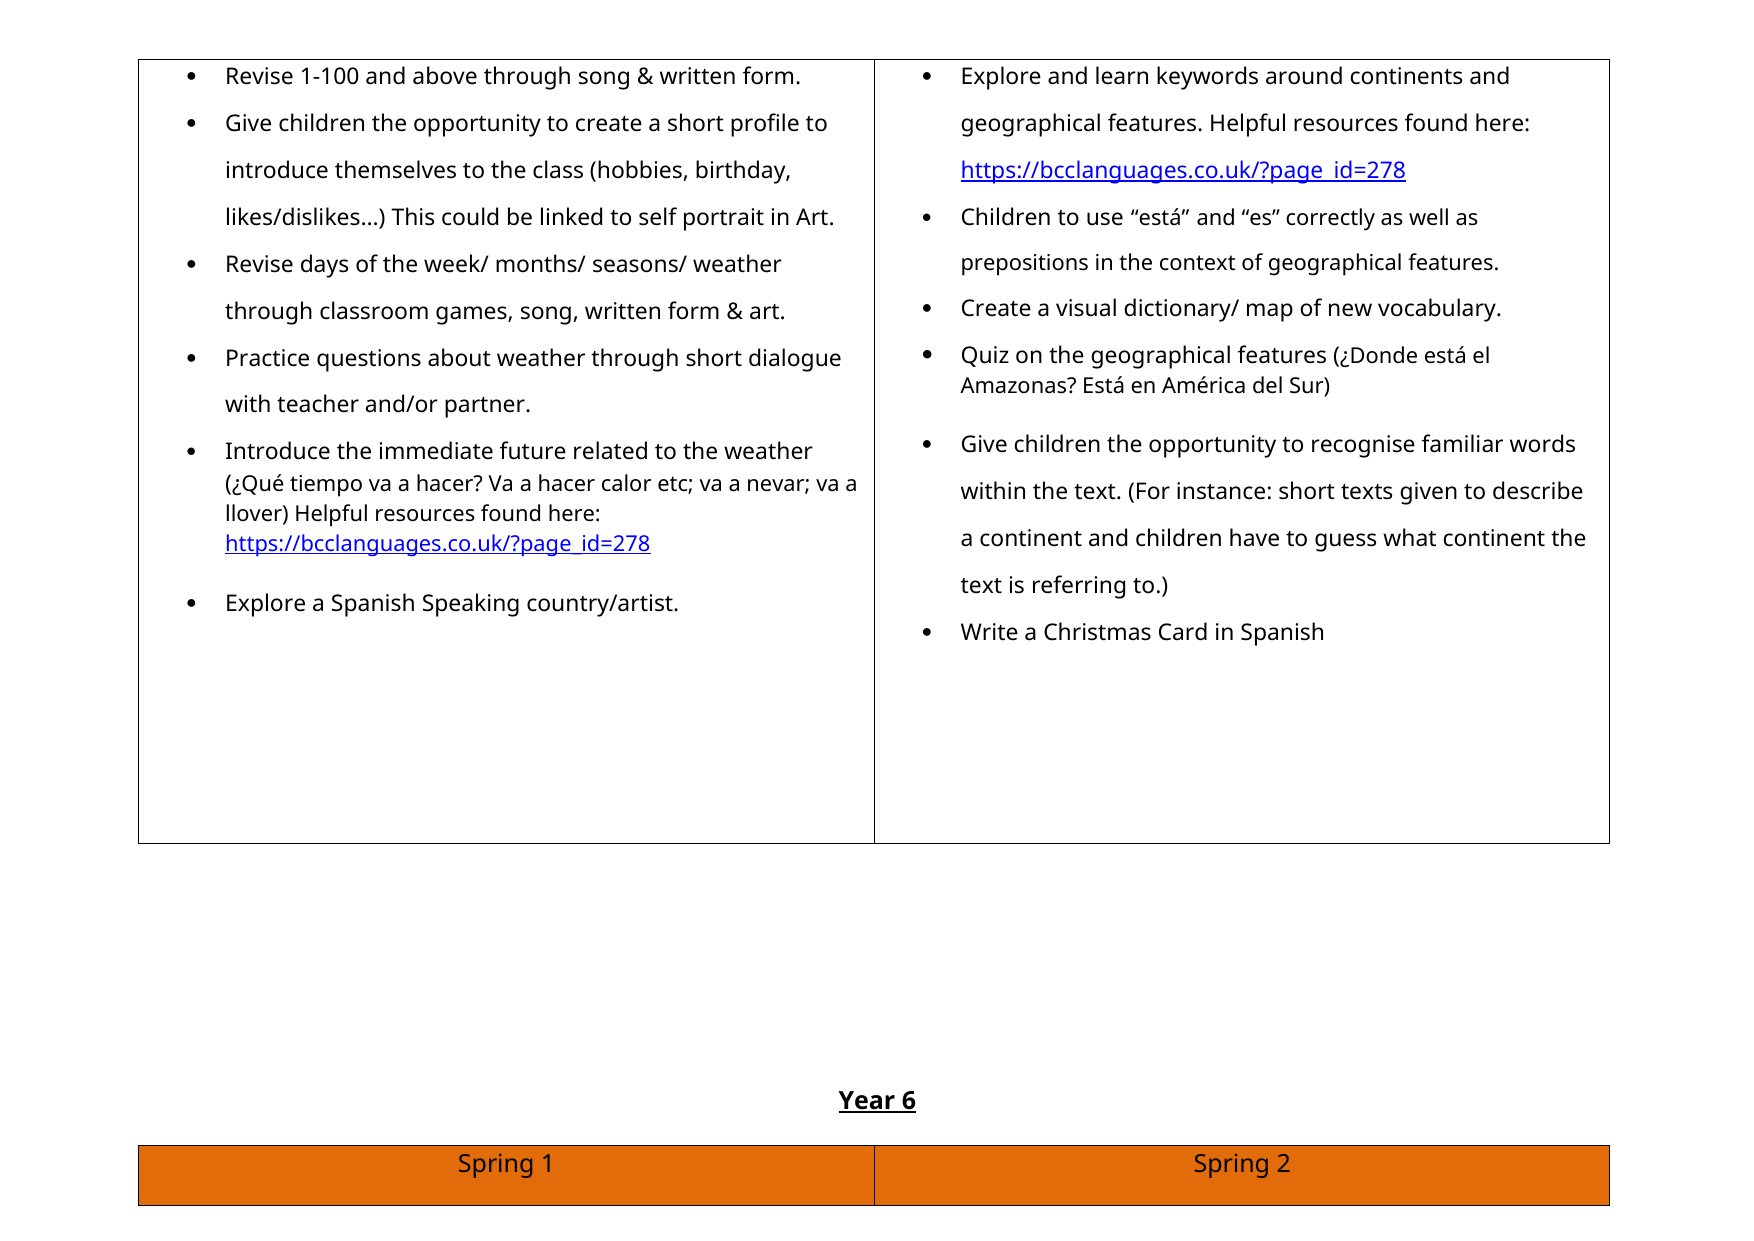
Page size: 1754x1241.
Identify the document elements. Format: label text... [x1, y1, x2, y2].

table_cell Revise 1-100 and above through song & written form. Give children the opportunity to create a short profile to introduce themselves to the class (hobbies, birthday, likes/dislikes…) This could be linked to self portrait in Art. Revise days of the week/ months/ seasons/ weather through classroom games, song, written form & art. Practice questions about weather through short dialogue with teacher and/or partner. Introduce the immediate future related to the weather (¿Qué tiempo va a hacer? Va a hacer calor etc; va a nevar; va a llover) Helpful resources found here: https://bcclanguages.co.uk/?page_id=278 Explore a Spanish Speaking country/artist. [139, 60, 874, 843]
table_cell Explore and learn keywords around continents and geographical features. Helpful resources found here: https://bcclanguages.co.uk/?page_id=278 Children to use “está” and “es” correctly as well as prepositions in the context of geographical features. Create a visual dictionary/ map of new vocabulary. Quiz on the geographical features (¿Donde está el Amazonas? Está en América del Sur) Give children the opportunity to recognise familiar words within the text. (For instance: short texts given to describe a continent and children have to guess what continent the text is referring to.) Write a Christmas Card in Spanish [875, 60, 1609, 843]
text Year 6 [150, 1082, 1604, 1116]
table_header Spring 1 [139, 1146, 874, 1205]
table_header Spring 2 [875, 1146, 1609, 1205]
